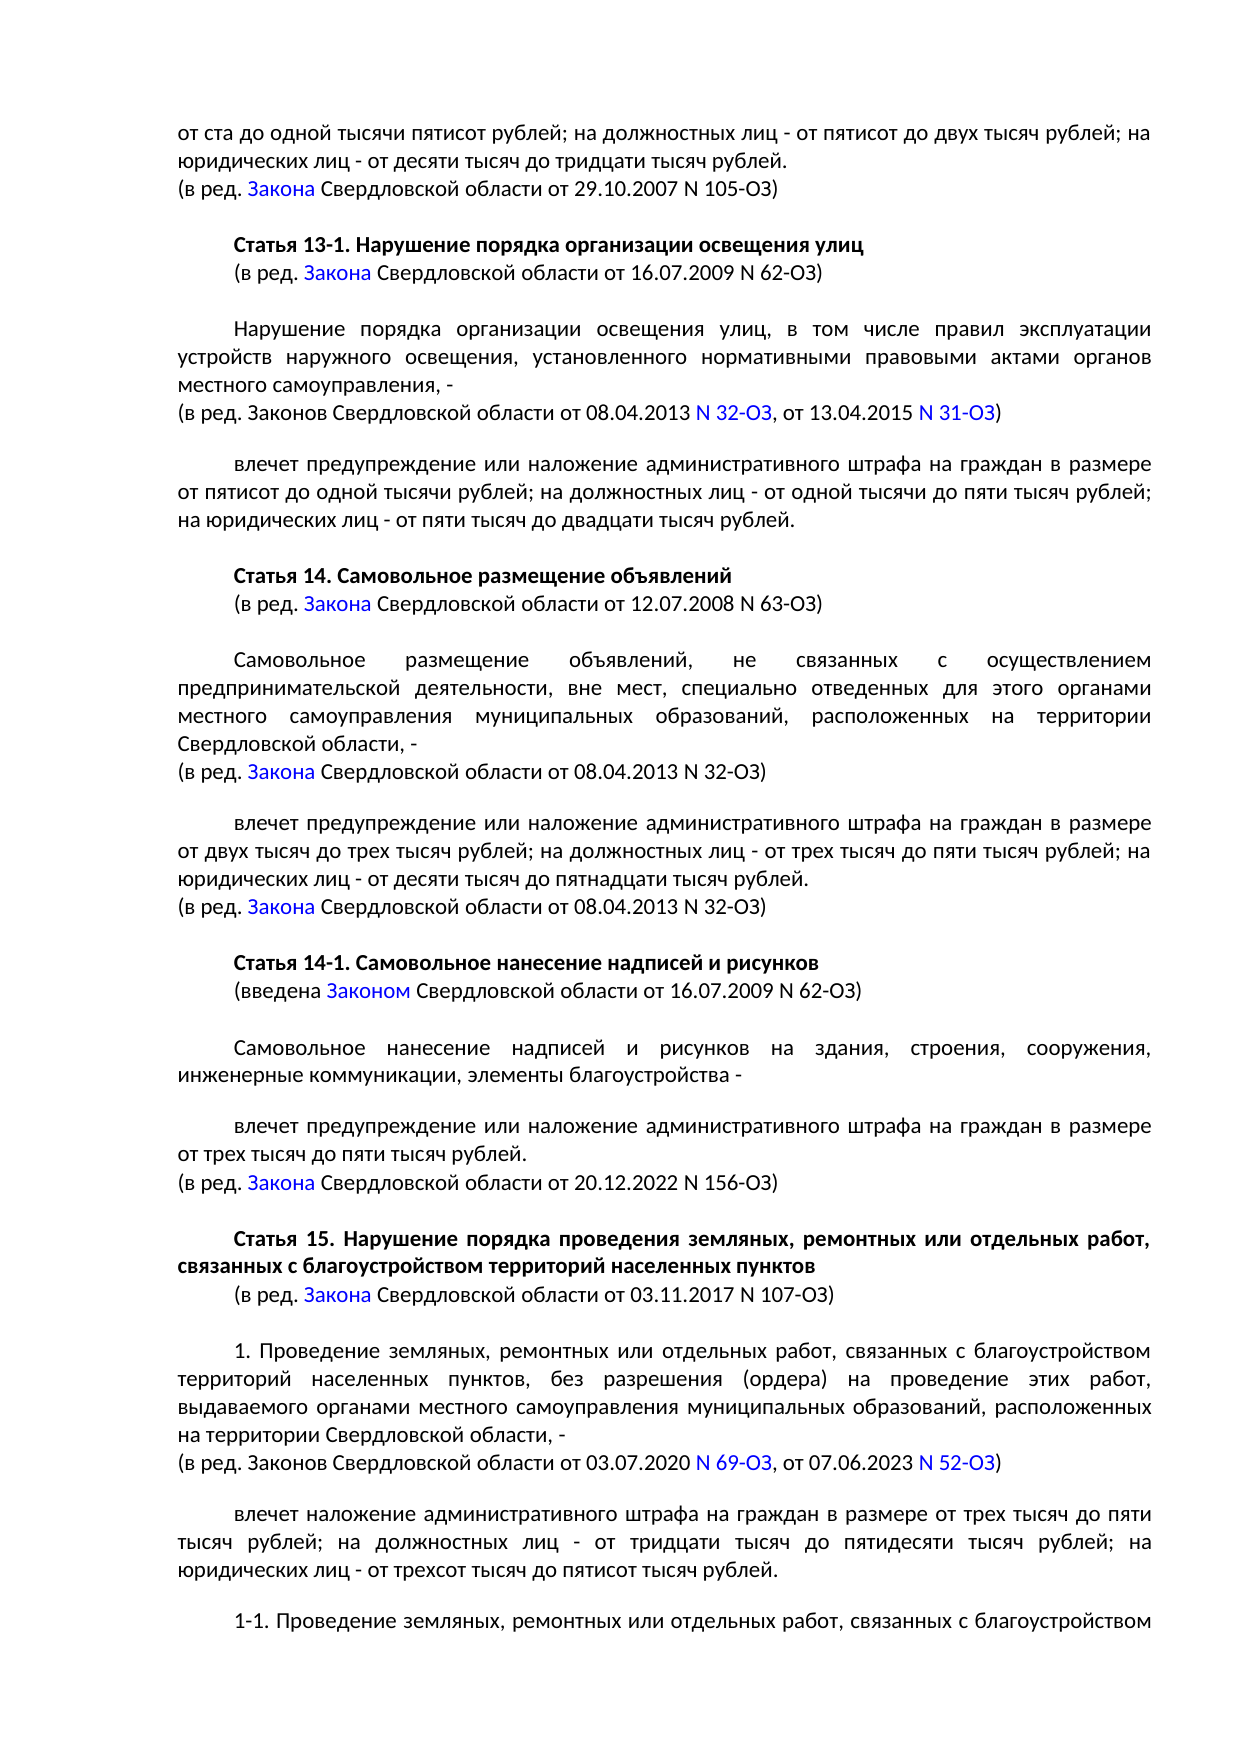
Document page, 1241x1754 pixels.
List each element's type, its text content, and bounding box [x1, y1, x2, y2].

text (в ред. Закона Свердловской области от 08.04.2013 N 32-ОЗ) [177, 757, 1152, 786]
text (в ред. Законов Свердловской области от 03.07.2020 N 69-ОЗ, от 07.06.2023 N 52-ОЗ) [177, 1448, 1152, 1476]
text (в ред. Закона Свердловской области от 20.12.2022 N 156-ОЗ) [177, 1168, 1152, 1196]
text (в ред. Закона Свердловской области от 29.10.2007 N 105-ОЗ) [177, 174, 1152, 202]
title Статья 14-1. Самовольное нанесение надписей и рисунков [177, 948, 1152, 977]
text Самовольное нанесение надписей и рисунков на здания, строения, сооружения, инженерные коммуникации, элементы благоустройства - [177, 1033, 1152, 1089]
text влечет предупреждение или наложение административного штрафа на граждан в размере от трех тысяч до пяти тысяч рублей. [177, 1112, 1152, 1168]
text Самовольное размещение объявлений, не связанных с осуществлением предпринимательской деятельности, вне мест, специально отведенных для этого органами местного самоуправления муниципальных образований, расположенных на территории Свердловской области, - [177, 645, 1152, 757]
text влечет наложение административного штрафа на граждан в размере от трех тысяч до пяти тысяч рублей; на должностных лиц - от тридцати тысяч до пятидесяти тысяч рублей; на юридических лиц - от трехсот тысяч до пятисот тысяч рублей. [177, 1499, 1152, 1583]
text (в ред. Закона Свердловской области от 08.04.2013 N 32-ОЗ) [177, 892, 1152, 921]
text (в ред. Закона Свердловской области от 16.07.2009 N 62-ОЗ) [177, 258, 1152, 286]
text Нарушение порядка организации освещения улиц, в том числе правил эксплуатации устройств наружного освещения, установленного нормативными правовыми актами органов местного самоуправления, - [177, 314, 1152, 398]
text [177, 1606, 1152, 1634]
text (в ред. Закона Свердловской области от 03.11.2017 N 107-ОЗ) [177, 1280, 1152, 1308]
text (в ред. Закона Свердловской области от 12.07.2008 N 63-ОЗ) [177, 589, 1152, 617]
text 1. Проведение земляных, ремонтных или отдельных работ, связанных с благоустройством территорий населенных пунктов, без разрешения (ордера) на проведение этих работ, выдаваемого органами местного самоуправления муниципальных образований, расположенных на территории Свердловской области, - [177, 1336, 1152, 1448]
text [177, 118, 1152, 174]
text влечет предупреждение или наложение административного штрафа на граждан в размере от двух тысяч до трех тысяч рублей; на должностных лиц - от трех тысяч до пяти тысяч рублей; на юридических лиц - от десяти тысяч до пятнадцати тысяч рублей. [177, 808, 1152, 892]
title Статья 13-1. Нарушение порядка организации освещения улиц [177, 230, 1152, 258]
text (введена Законом Свердловской области от 16.07.2009 N 62-ОЗ) [177, 977, 1152, 1004]
title Статья 15. Нарушение порядка проведения земляных, ремонтных или отдельных работ, связанных с благоустройством территорий населенных пунктов [177, 1224, 1152, 1280]
text влечет предупреждение или наложение административного штрафа на граждан в размере от пятисот до одной тысячи рублей; на должностных лиц - от одной тысячи до пяти тысяч рублей; на юридических лиц - от пяти тысяч до двадцати тысяч рублей. [177, 449, 1152, 533]
title Статья 14. Самовольное размещение объявлений [177, 561, 1152, 589]
text (в ред. Законов Свердловской области от 08.04.2013 N 32-ОЗ, от 13.04.2015 N 31-ОЗ) [177, 398, 1152, 426]
